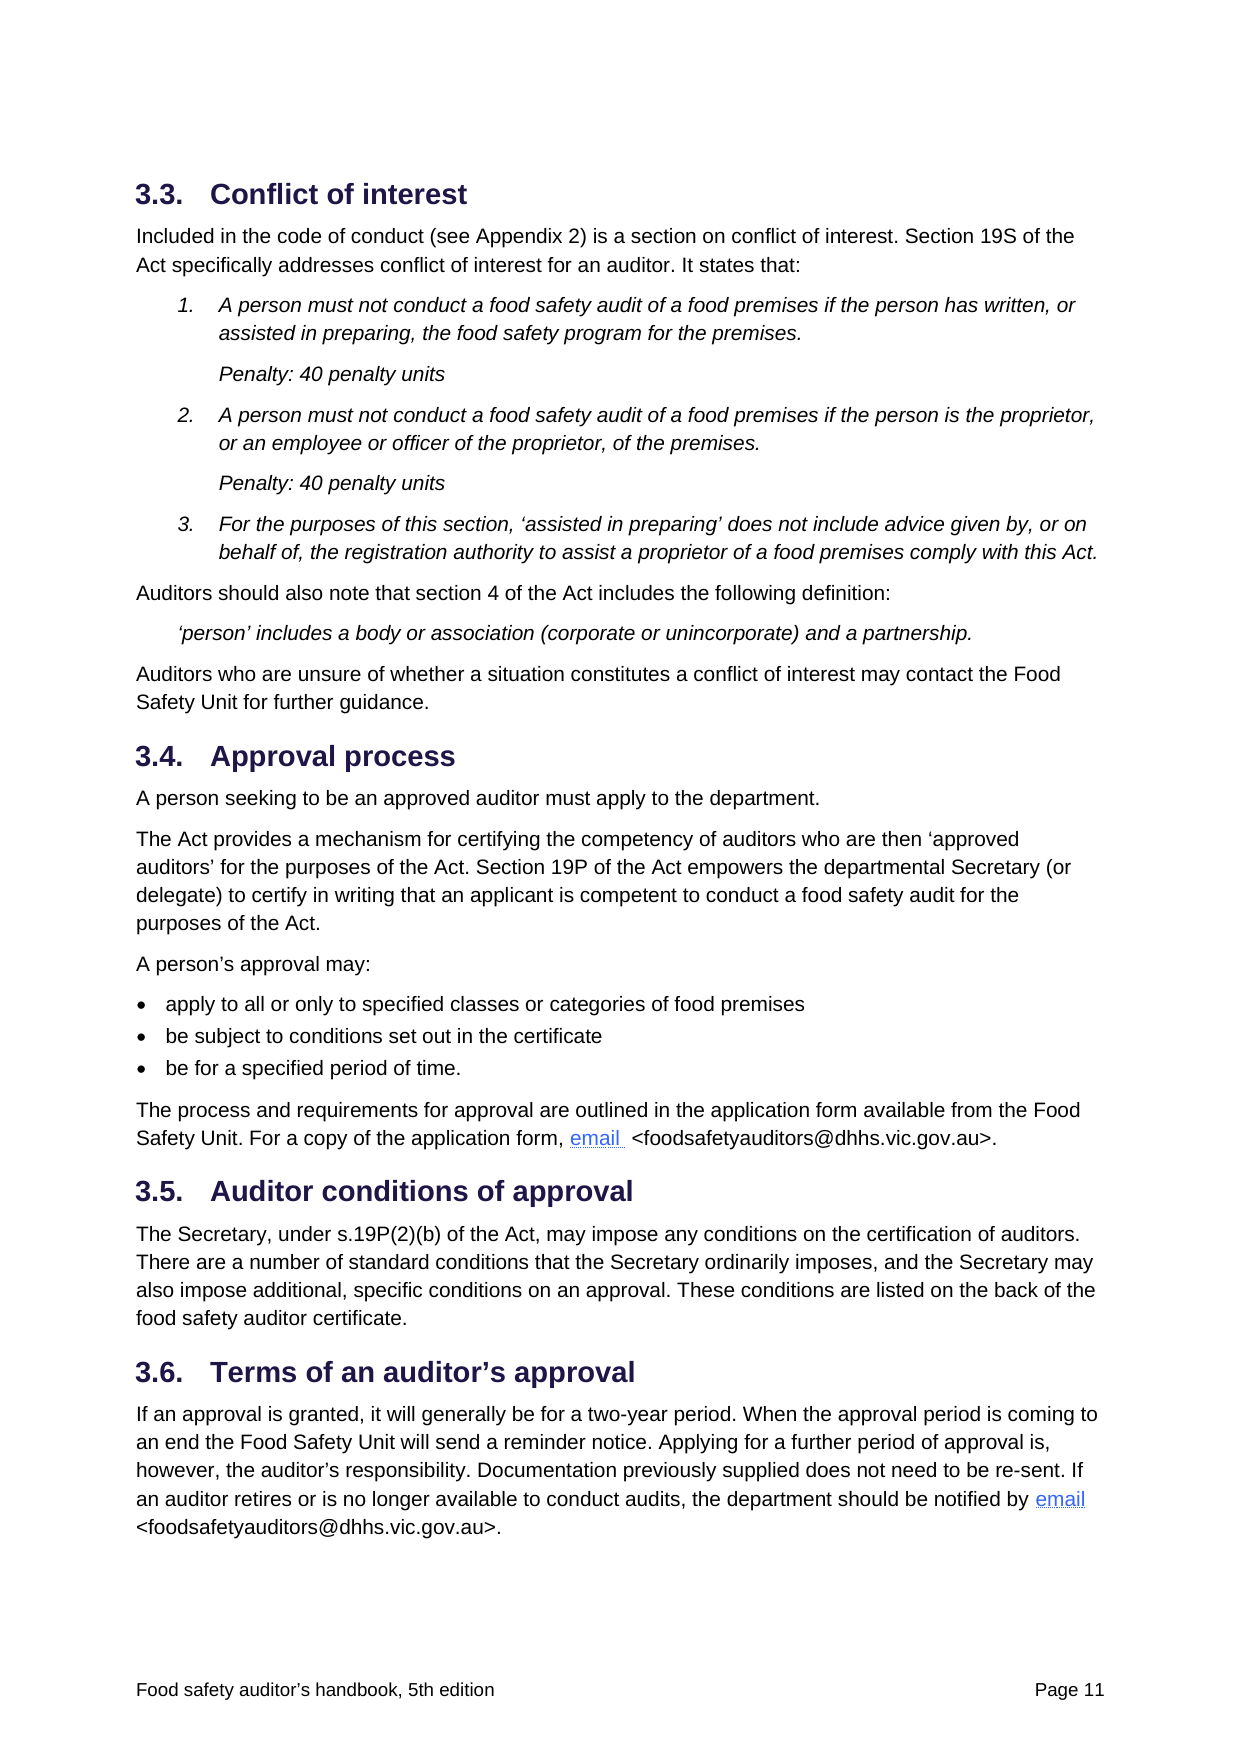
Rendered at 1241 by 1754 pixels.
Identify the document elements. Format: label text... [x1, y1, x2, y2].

text The process and requirements for approval are outlined in the application form available from the Food Safety Unit. For a copy of the application form, email <foodsafetyauditors@dhhs.vic.gov.au>. [136, 1093, 1104, 1149]
text A person seeking to be an approved auditor must apply to the department. [136, 782, 1104, 810]
text The Act provides a mechanism for certifying the competency of auditors who are then ‘approved auditors’ for the purposes of the Act. Section 19P of the Act empowers the departmental Secretary (or delegate) to certify in writing that an applicant is competent to conduct a food safety audit for the purposes of the Act. [136, 822, 1104, 935]
text A person must not conduct a food safety audit of a food premises if the person is the proprietor, or an employee or officer of the proprietor, of the premises. [177, 398, 1104, 454]
text Auditors should also note that section 4 of the Act includes the following definition: [136, 576, 1104, 604]
text For the purposes of this section, ‘assisted in preparing’ does not include advice given by, or on behalf of, the registration authority to assist a proprietor of a food premises comply with this Act. [177, 508, 1104, 564]
text A person must not conduct a food safety audit of a food premises if the person has written, or assisted in preparing, the food safety program for the premises. [177, 289, 1104, 345]
text Included in the code of conduct (see Appendix 2) is a section on conflict of interest. Section 19S of the Act specifically addresses conflict of interest for an auditor. It states that: [136, 220, 1104, 276]
text Auditors who are unsure of whether a situation constitutes a conflict of interest may contact the Food Safety Unit for further guidance. [136, 658, 1104, 714]
subtitle Auditor conditions of approval [135, 1174, 1104, 1208]
text A person’s approval may: [136, 947, 1104, 976]
subtitle Approval process [135, 739, 1104, 772]
subtitle Conflict of interest [135, 177, 1104, 211]
subtitle Terms of an auditor’s approval [135, 1355, 1104, 1388]
text be for a specified period of time. [136, 1053, 1104, 1081]
text The Secretary, under s.19P(2)(b) of the Act, may impose any conditions on the certification of auditors. There are a number of standard conditions that the Secretary ordinarily imposes, and the Secretary may also impose additional, specific conditions on an approval. These conditions are listed on the back of the food safety auditor certificate. [136, 1217, 1104, 1330]
text ‘person’ includes a body or association (corporate or unincorporate) and a partnership. [177, 617, 1104, 645]
list Penalty: 40 penalty units [218, 358, 1104, 386]
text If an approval is granted, it will generally be for a two-year period. When the approval period is coming to an end the Food Safety Unit will send a reminder notice. Applying for a further period of approval is, however, the auditor’s responsibility. Documentation previously supplied does not need to be re-sent. If an auditor retires or is no longer available to conduct audits, the department should be notified by email <foodsafetyauditors@dhhs.vic.gov.au>. [136, 1398, 1104, 1538]
text apply to all or only to specified classes or categories of food premises [136, 988, 1104, 1016]
list Penalty: 40 penalty units [218, 467, 1104, 495]
text be subject to conditions set out in the certificate [136, 1020, 1104, 1048]
